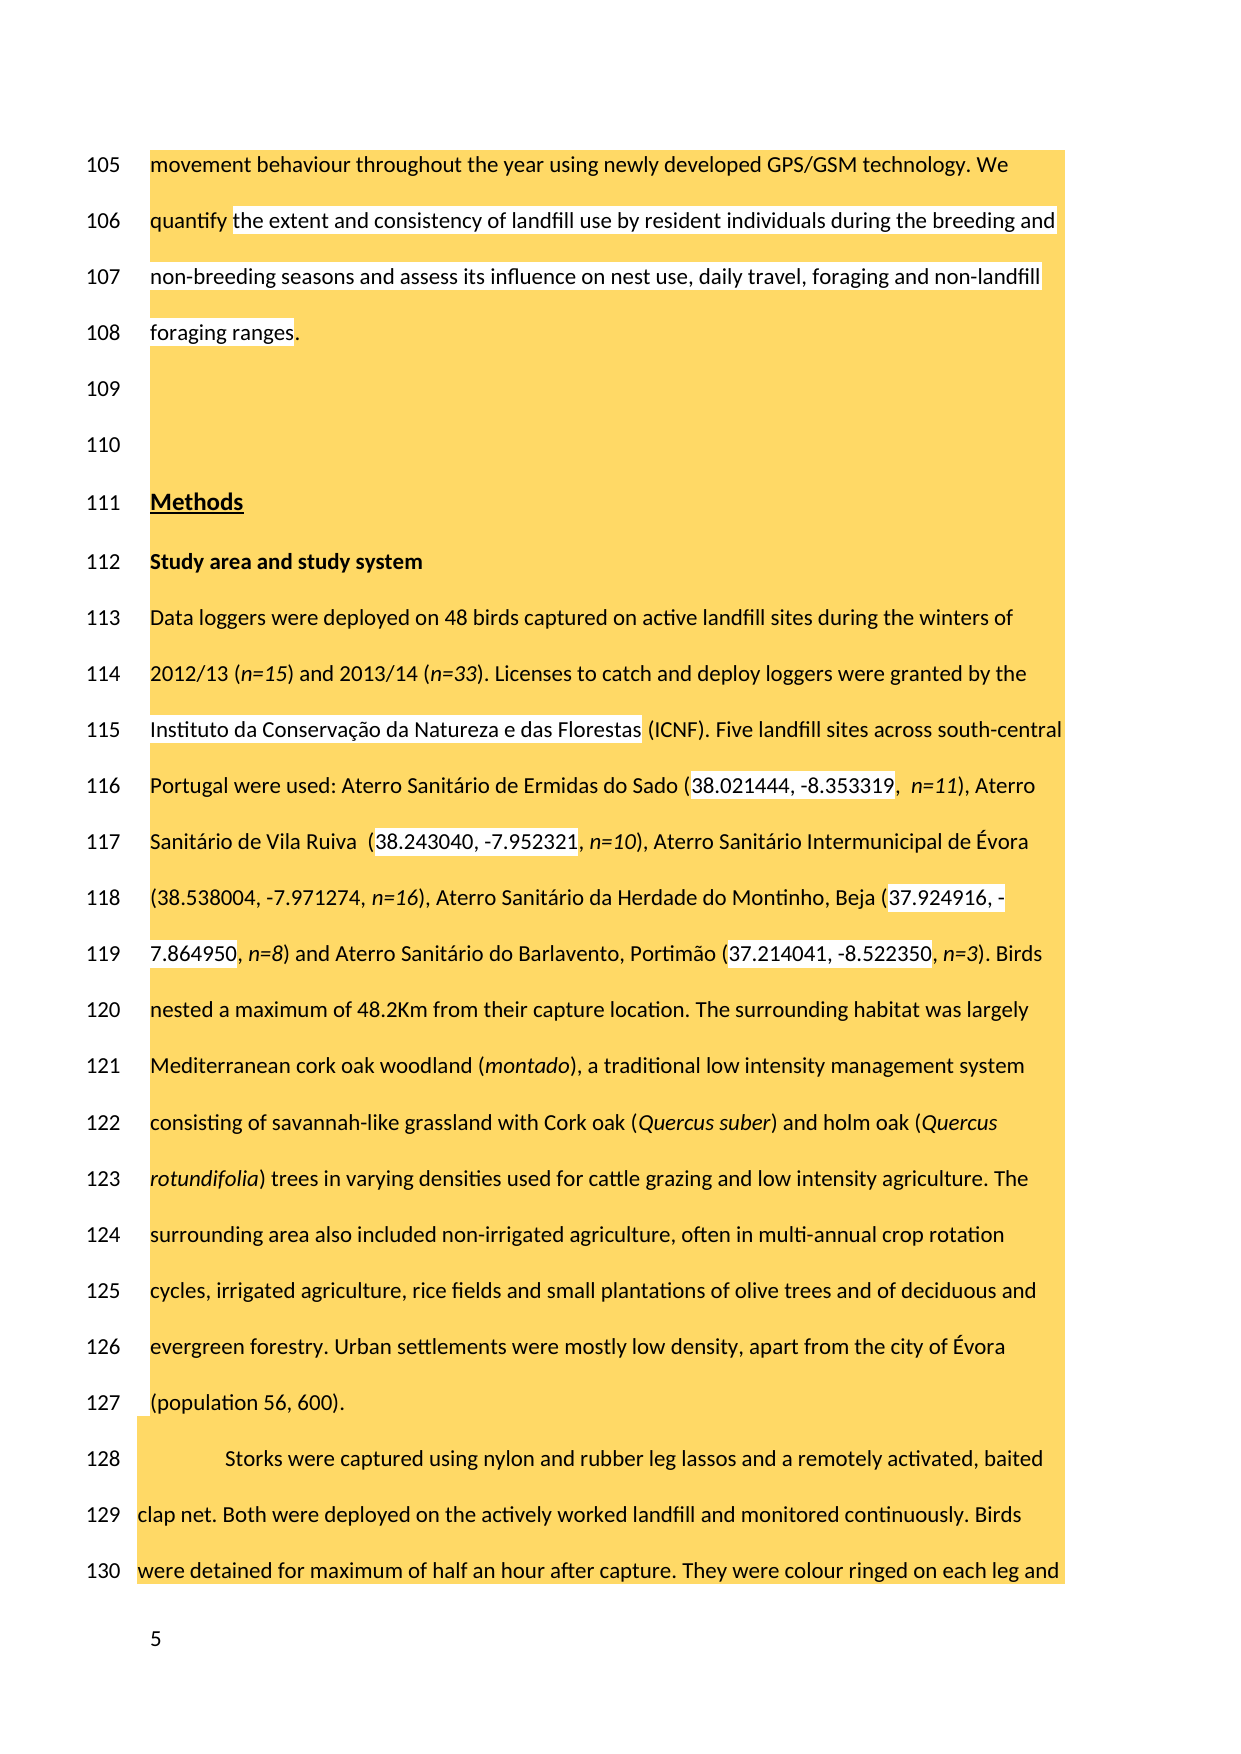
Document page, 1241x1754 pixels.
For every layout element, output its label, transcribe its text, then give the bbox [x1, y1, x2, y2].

text Study area and study system [150, 547, 1065, 575]
text Methods [150, 486, 1065, 517]
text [137, 1444, 1065, 1584]
text Data loggers were deployed on 48 birds captured on active landfill sites during the winters of 2012/13 (n=15) and 2013/14 (n=33). Licenses to catch and deploy loggers were granted by the Instituto da Conservação da Natureza e das Florestas (ICNF). Five landfill sites across south-central Portugal were used: Aterro Sanitário de Ermidas do Sado (38.021444, -8.353319, n=11), Aterro Sanitário de Vila Ruiva (38.243040, -7.952321, n=10), Aterro Sanitário Intermunicipal de Évora (38.538004, -7.971274, n=16), Aterro Sanitário da Herdade do Montinho, Beja (37.924916, -7.864950, n=8) and Aterro Sanitário do Barlavento, Portimão (37.214041, -8.522350, n=3). Birds nested a maximum of 48.2Km from their capture location. The surrounding habitat was largely Mediterranean cork oak woodland (montado), a traditional low intensity management system consisting of savannah-like grassland with Cork oak (Quercus suber) and holm oak (Quercus rotundifolia) trees in varying densities used for cattle grazing and low intensity agriculture. The surrounding area also included non-irrigated agriculture, often in multi-annual crop rotation cycles, irrigated agriculture, rice fields and small plantations of olive trees and of deciduous and evergreen forestry. Urban settlements were mostly low density, apart from the city of Évora (population 56, 600). [150, 603, 1065, 1416]
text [150, 150, 1065, 346]
